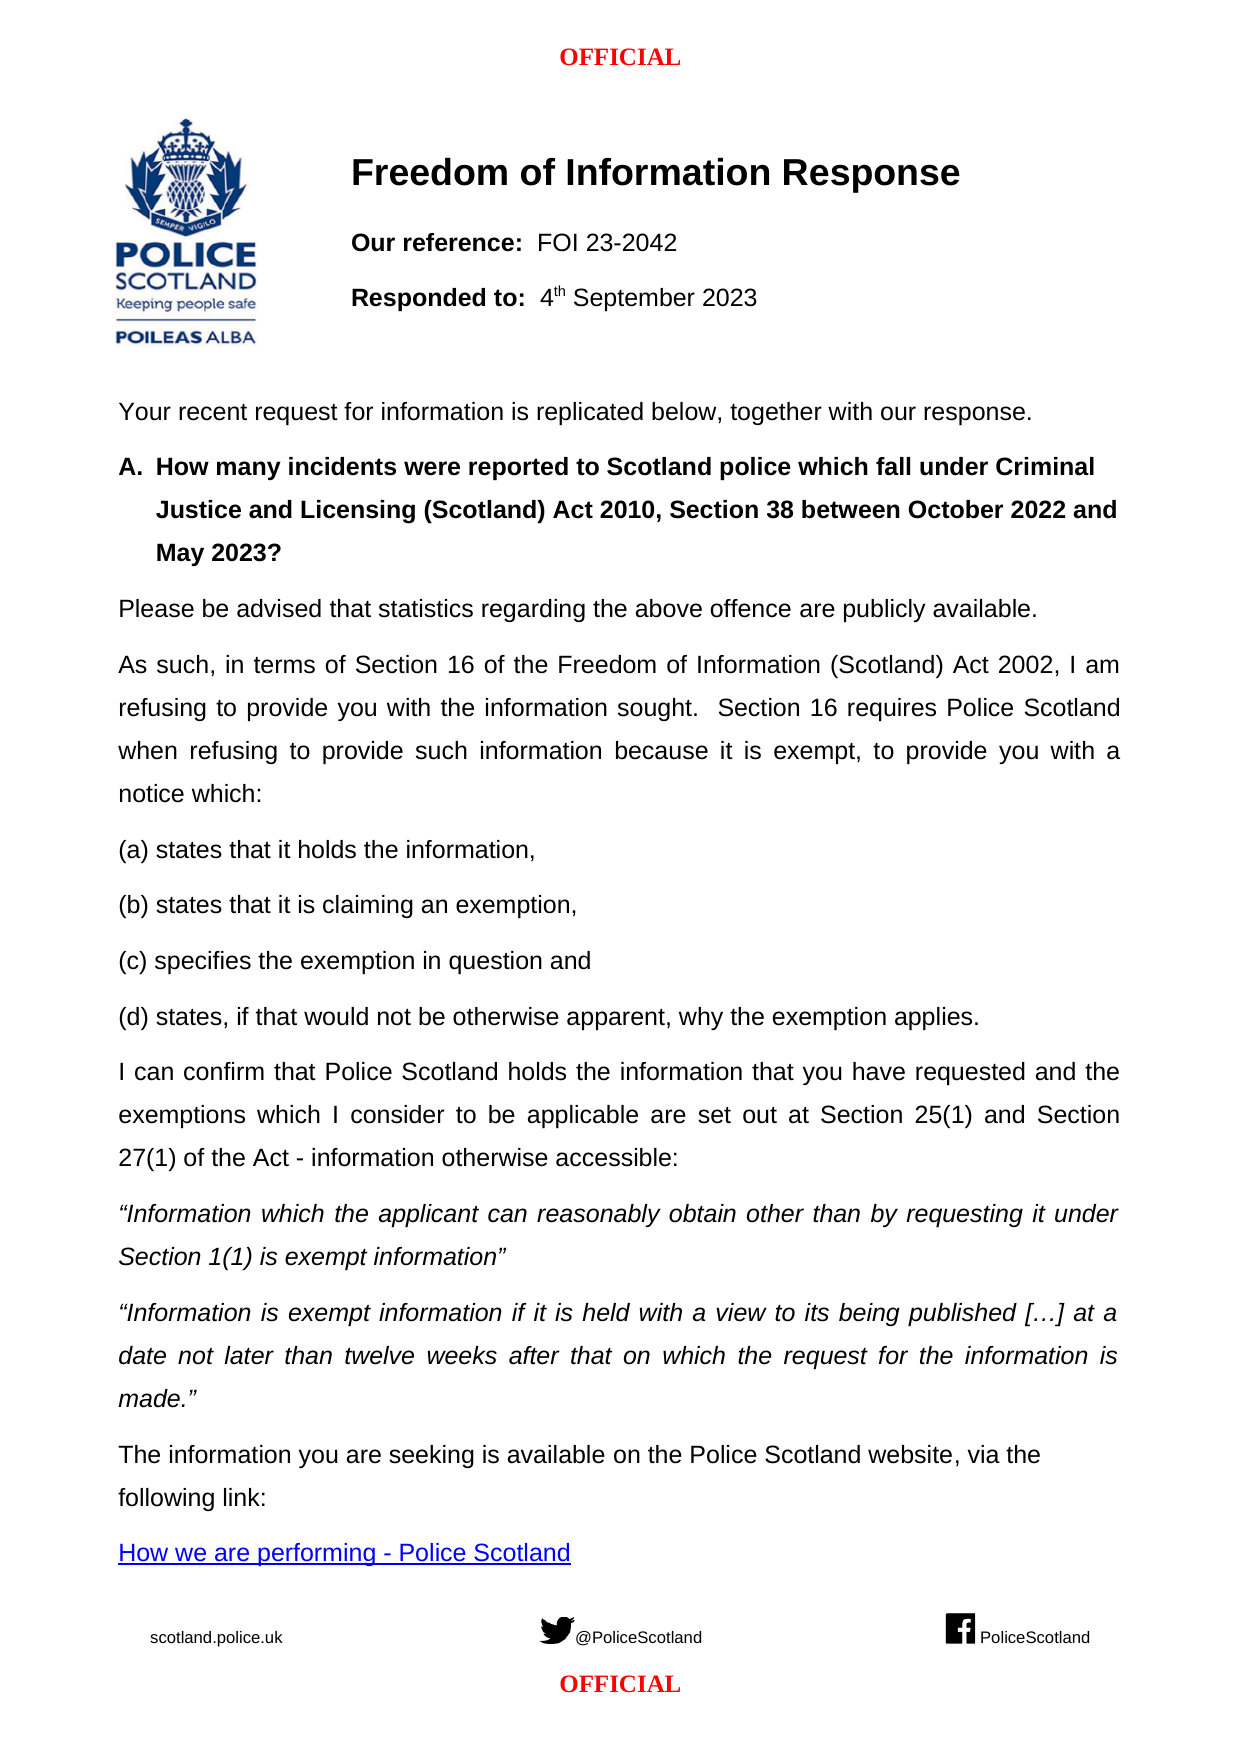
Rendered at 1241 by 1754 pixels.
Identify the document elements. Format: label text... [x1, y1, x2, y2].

picture [538, 1617, 575, 1644]
text Your recent request for information is replicated below, together with our response. [118, 396, 1122, 425]
text (b) states that it is claiming an exemption, [118, 890, 1122, 919]
subtitle How many incidents were reported to Scotland police which fall under Criminal Justice and Licensing (Scotland) Act 2010, Section 38 between October 2022 and May 2023? [118, 452, 1122, 567]
picture [114, 118, 257, 347]
text (c) specifies the exemption in question and [118, 946, 1122, 974]
table_header Freedom of Information Response Our reference: FOI 23-2042 Responded to: 4th September 2023 [340, 118, 1121, 384]
text How we are performing - Police Scotland [118, 1538, 1122, 1567]
text “Information which the applicant can reasonably obtain other than by requesting it under Section 1(1) is exempt information” [118, 1199, 1122, 1271]
picture [945, 1613, 976, 1644]
table_header [103, 118, 339, 384]
text (a) states that it holds the information, [118, 834, 1122, 863]
text “Information is exempt information if it is held with a view to its being published […] at a date not later than twelve weeks after that on which the request for the information is made.” [118, 1298, 1122, 1413]
text As such, in terms of Section 16 of the Freedom of Information (Scotland) Act 2002, I am refusing to provide you with the information sought. Section 16 requires Police Scotland when refusing to provide such information because it is exempt, to provide you with a notice which: [118, 649, 1122, 808]
text I can confirm that Police Scotland holds the information that you have requested and the exemptions which I consider to be applicable are set out at Section 25(1) and Section 27(1) of the Act - information otherwise accessible: [118, 1057, 1122, 1172]
text (d) states, if that would not be otherwise apparent, why the exemption applies. [118, 1001, 1122, 1030]
text Please be advised that statistics regarding the above offence are publicly available. [118, 594, 1122, 623]
text The information you are seeking is available on the Police Scotland website, via the following link: [118, 1439, 1122, 1511]
